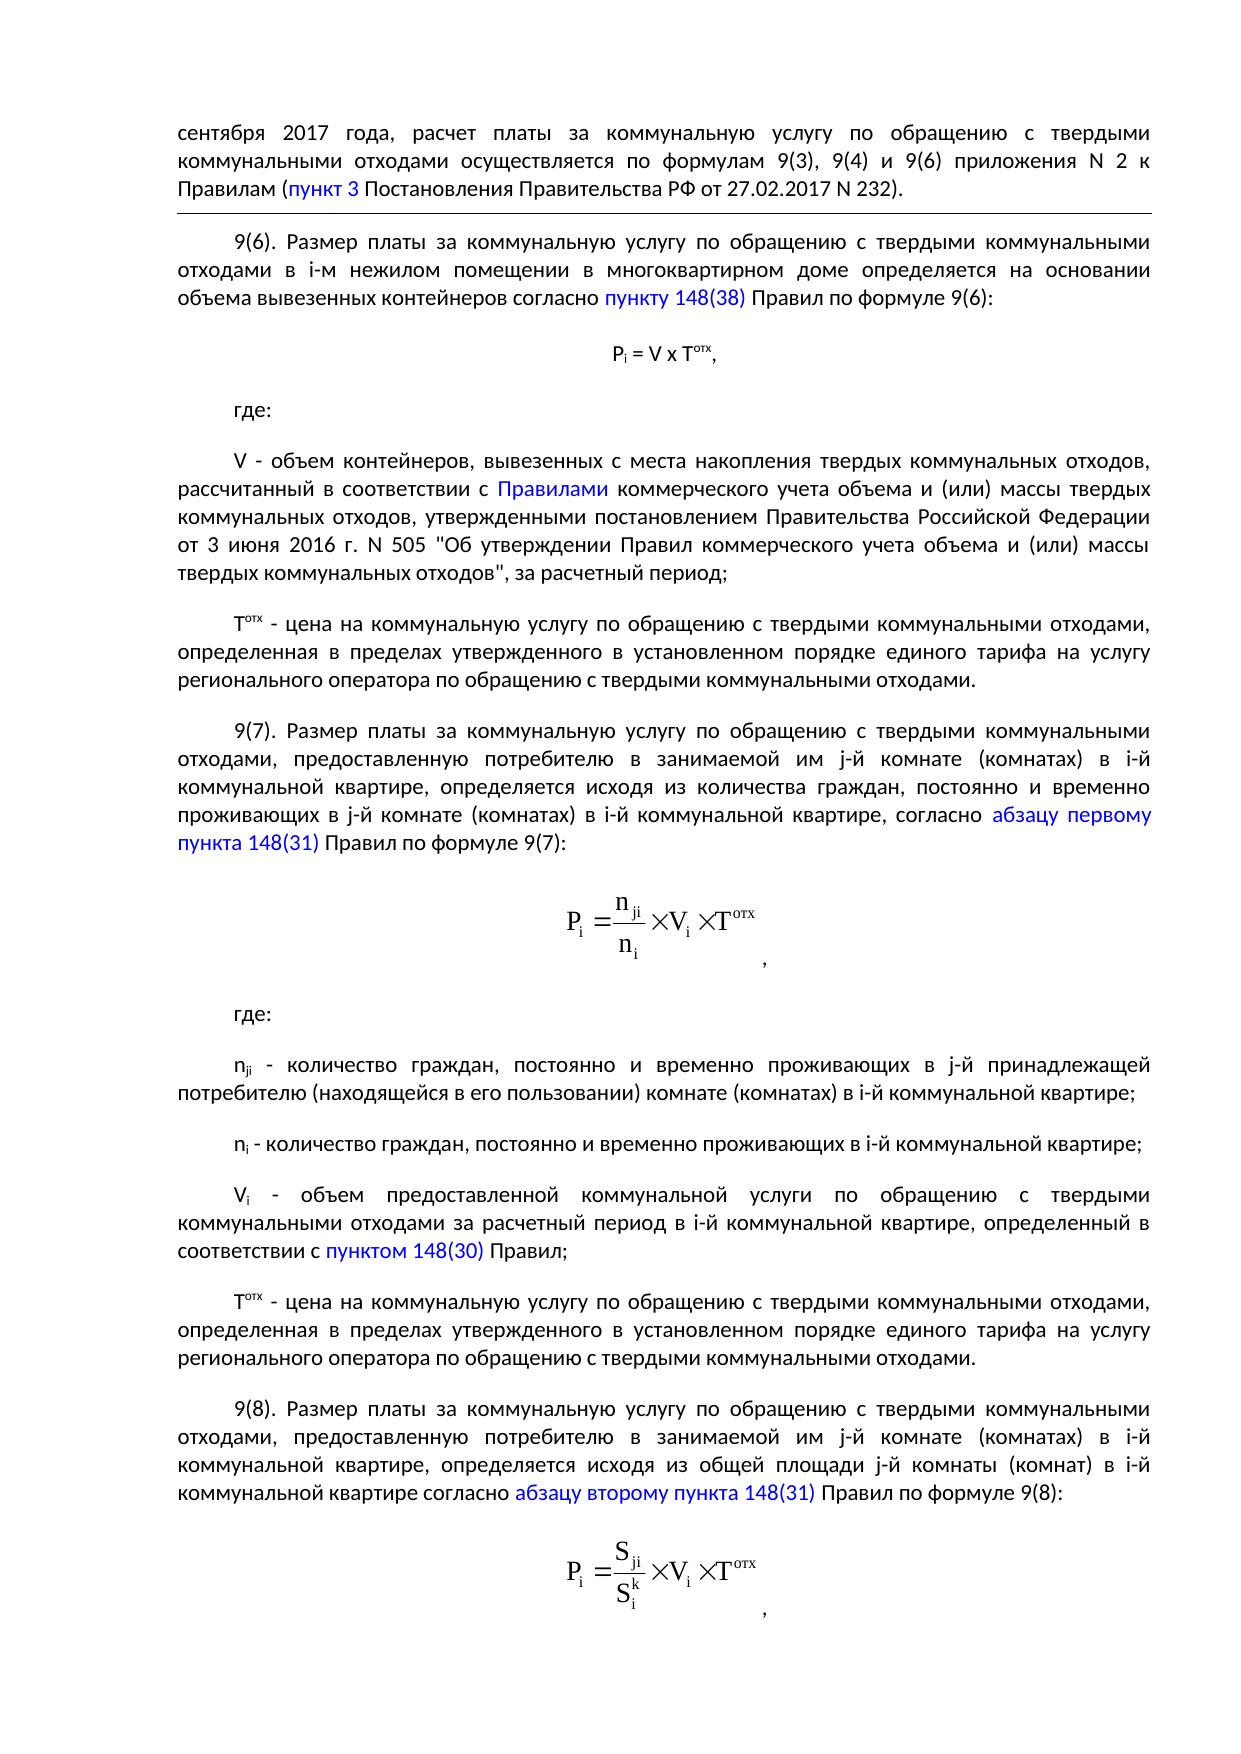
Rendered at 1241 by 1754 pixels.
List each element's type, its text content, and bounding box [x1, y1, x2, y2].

text 9(6). Размер платы за коммунальную услугу по обращению с твердыми коммунальными отходами в i-м нежилом помещении в многоквартирном доме определяется на основании объема вывезенных контейнеров согласно пункту 148(38) Правил по формуле 9(6): [177, 227, 1152, 311]
text где: [177, 999, 1152, 1027]
text где: [177, 395, 1152, 423]
text nji - количество граждан, постоянно и временно проживающих в j-й принадлежащей потребителю (находящейся в его пользовании) комнате (комнатах) в i-й коммунальной квартире; [177, 1050, 1152, 1106]
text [177, 118, 1152, 202]
text ni - количество граждан, постоянно и временно проживающих в i-й коммунальной квартире; [177, 1129, 1152, 1157]
text 9(8). Размер платы за коммунальную услугу по обращению с твердыми коммунальными отходами, предоставленную потребителю в занимаемой им j-й комнате (комнатах) в i-й коммунальной квартире, определяется исходя из общей площади j-й комнаты (комнат) в i-й коммунальной квартире согласно абзацу второму пункта 148(31) Правил по формуле 9(8): [177, 1394, 1152, 1506]
text 9(7). Размер платы за коммунальную услугу по обращению с твердыми коммунальными отходами, предоставленную потребителю в занимаемой им j-й комнате (комнатах) в i-й коммунальной квартире, определяется исходя из количества граждан, постоянно и временно проживающих в j-й комнате (комнатах) в i-й коммунальной квартире, согласно абзацу первому пункта 148(31) Правил по формуле 9(7): [177, 716, 1152, 856]
text , [177, 1534, 1152, 1621]
text , [177, 884, 1152, 971]
text V - объем контейнеров, вывезенных с места накопления твердых коммунальных отходов, рассчитанный в соответствии с Правилами коммерческого учета объема и (или) массы твердых коммунальных отходов, утвержденными постановлением Правительства Российской Федерации от 3 июня 2016 г. N 505 "Об утверждении Правил коммерческого учета объема и (или) массы твердых коммунальных отходов", за расчетный период; [177, 446, 1152, 586]
text Pi = V x Tотх, [177, 339, 1152, 367]
